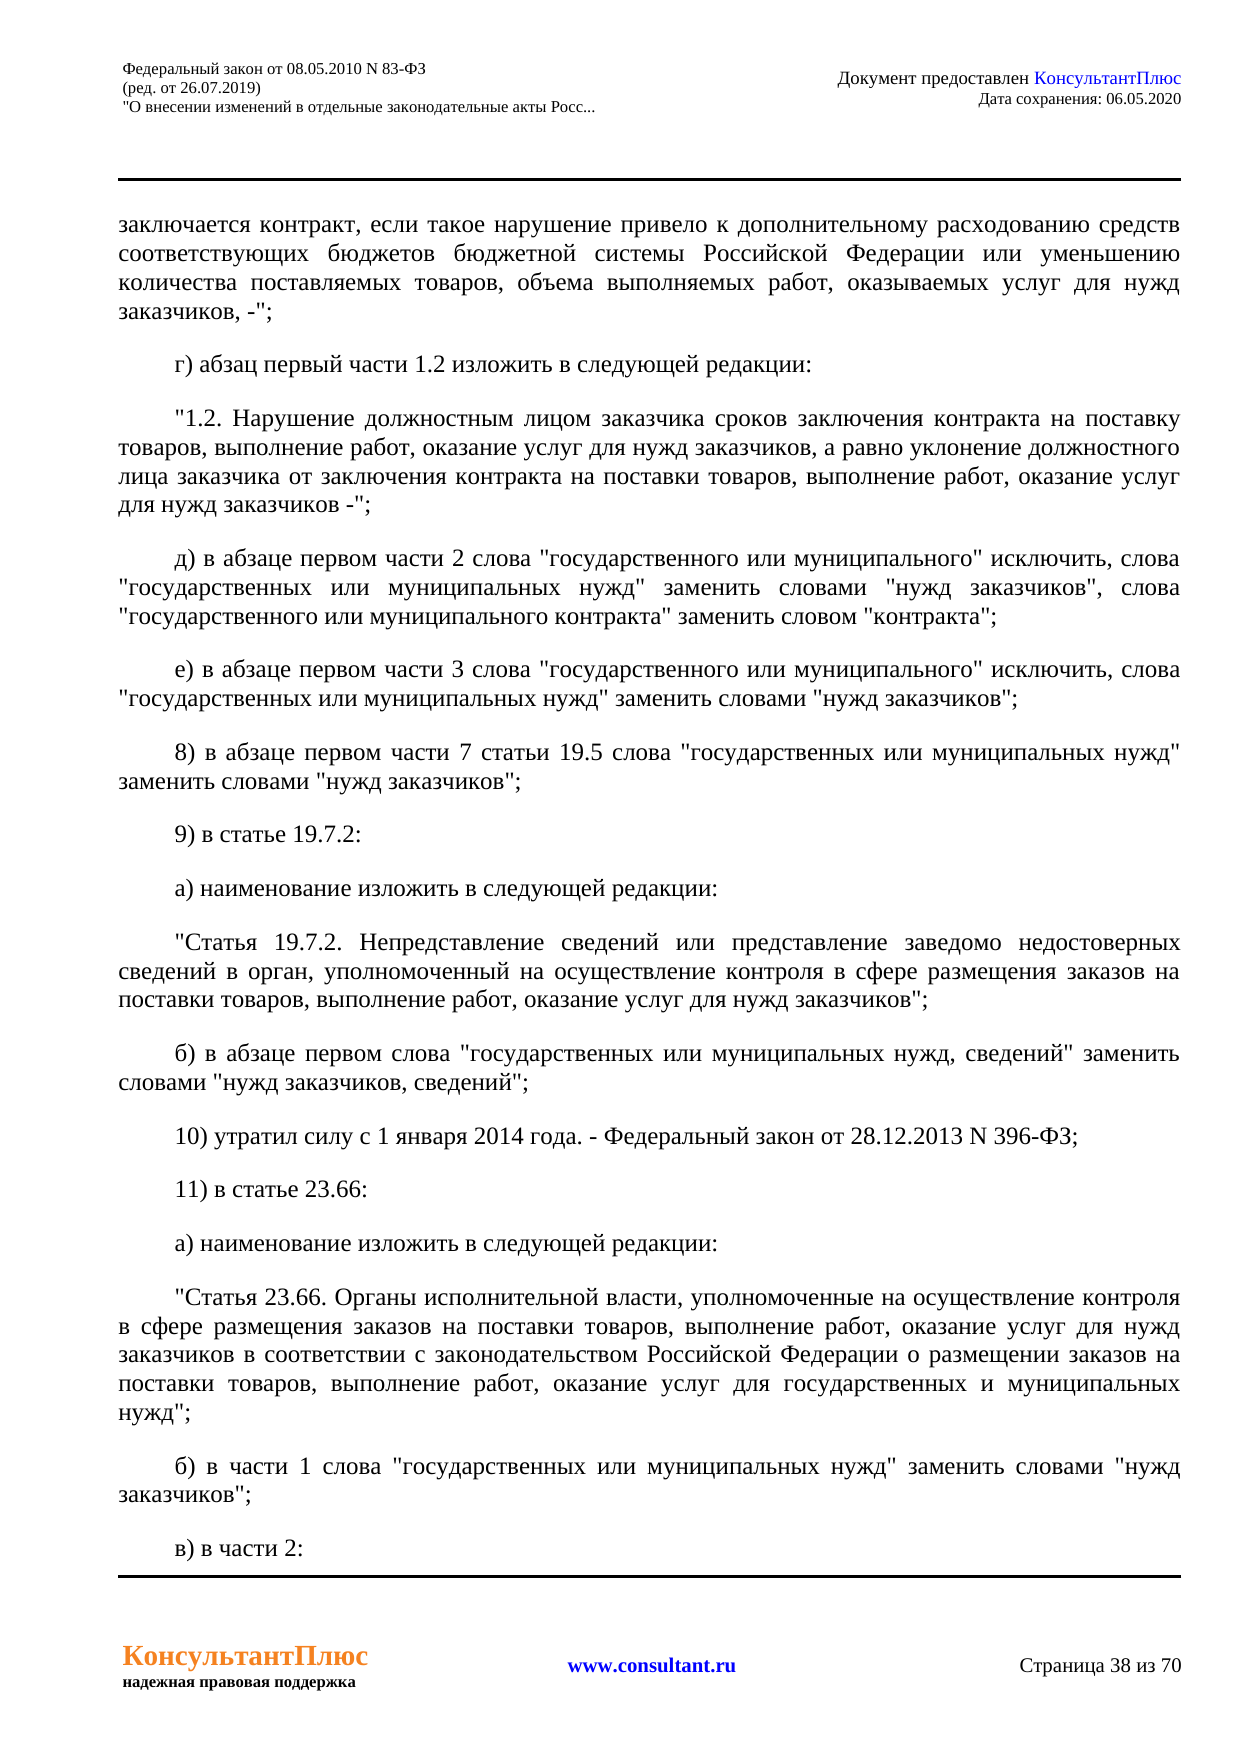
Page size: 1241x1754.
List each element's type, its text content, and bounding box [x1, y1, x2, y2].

text а) наименование изложить в следующей редакции: [118, 873, 1181, 902]
text г) абзац первый части 1.2 изложить в следующей редакции: [118, 349, 1181, 378]
text "1.2. Нарушение должностным лицом заказчика сроков заключения контракта на поставку товаров, выполнение работ, оказание услуг для нужд заказчиков, а равно уклонение должностного лица заказчика от заключения контракта на поставки товаров, выполнение работ, оказание услуг для нужд заказчиков -"; [118, 403, 1181, 518]
text в) в части 2: [118, 1533, 1181, 1562]
text 10) утратил силу с 1 января 2014 года. - Федеральный закон от 28.12.2013 N 396-ФЗ; [118, 1121, 1181, 1149]
text "Статья 23.66. Органы исполнительной власти, уполномоченные на осуществление контроля в сфере размещения заказов на поставки товаров, выполнение работ, оказание услуг для нужд заказчиков в соответствии с законодательством Российской Федерации о размещении заказов на поставки товаров, выполнение работ, оказание услуг для государственных и муниципальных нужд"; [118, 1282, 1181, 1426]
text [118, 209, 1181, 324]
text "Статья 19.7.2. Непредставление сведений или представление заведомо недостоверных сведений в орган, уполномоченный на осуществление контроля в сфере размещения заказов на поставки товаров, выполнение работ, оказание услуг для нужд заказчиков"; [118, 927, 1181, 1013]
text а) наименование изложить в следующей редакции: [118, 1228, 1181, 1257]
text д) в абзаце первом части 2 слова "государственного или муниципального" исключить, слова "государственных или муниципальных нужд" заменить словами "нужд заказчиков", слова "государственного или муниципального контракта" заменить словом "контракта"; [118, 543, 1181, 629]
text б) в части 1 слова "государственных или муниципальных нужд" заменить словами "нужд заказчиков"; [118, 1451, 1181, 1508]
text 9) в статье 19.7.2: [118, 819, 1181, 848]
text б) в абзаце первом слова "государственных или муниципальных нужд, сведений" заменить словами "нужд заказчиков, сведений"; [118, 1038, 1181, 1096]
text 11) в статье 23.66: [118, 1174, 1181, 1203]
text 8) в абзаце первом части 7 статьи 19.5 слова "государственных или муниципальных нужд" заменить словами "нужд заказчиков"; [118, 737, 1181, 794]
text е) в абзаце первом части 3 слова "государственного или муниципального" исключить, слова "государственных или муниципальных нужд" заменить словами "нужд заказчиков"; [118, 654, 1181, 712]
